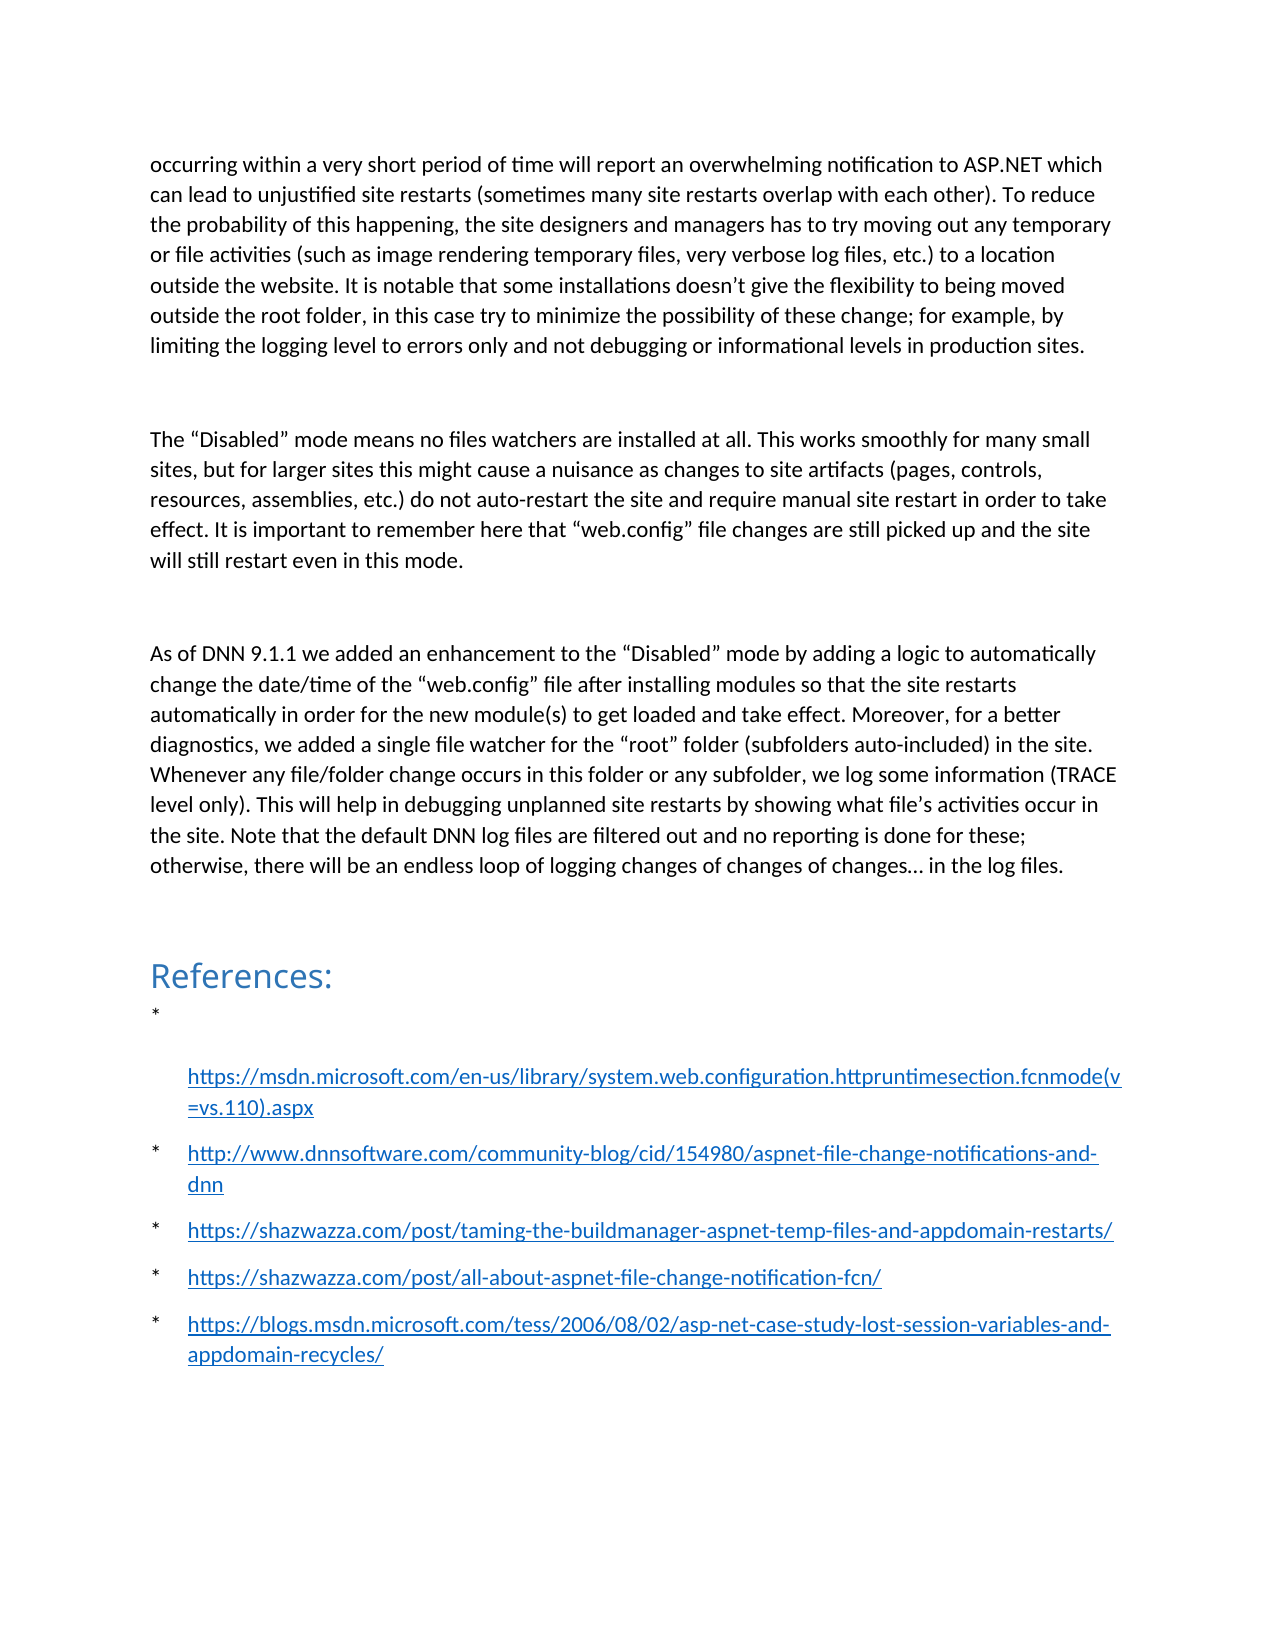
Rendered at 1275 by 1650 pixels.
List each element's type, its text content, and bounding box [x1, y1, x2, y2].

text * https://shazwazza.com/post/taming-the-buildmanager-aspnet-temp-files-and-appdomain-restarts/ [150, 1217, 1125, 1245]
text The “Disabled” mode means no files watchers are installed at all. This works smoothly for many small sites, but for larger sites this might cause a nuisance as changes to site artifacts (pages, controls, resources, assemblies, etc.) do not auto-restart the site and require manual site restart in order to take effect. It is important to remember here that “web.config” file changes are still picked up and the site will still restart even in this mode. [150, 425, 1125, 574]
text * https://msdn.microsoft.com/en-us/library/system.web.configuration.httpruntimesection.fcnmode(v=vs.110).aspx [150, 1002, 1125, 1121]
text * http://www.dnnsoftware.com/community-blog/cid/154980/aspnet-file-change-notifications-and-dnn [150, 1139, 1125, 1198]
text As of DNN 9.1.1 we added an enhancement to the “Disabled” mode by adding a logic to automatically change the date/time of the “web.config” file after installing modules so that the site restarts automatically in order for the new module(s) to get loaded and take effect. Moreover, for a better diagnostics, we added a single file watcher for the “root” folder (subfolders auto-included) in the site. Whenever any file/folder change occurs in this folder or any subfolder, we log some information (TRACE level only). This will help in debugging unplanned site restarts by showing what file’s activities occur in the site. Note that the default DNN log files are filtered out and no reporting is done for these; otherwise, there will be an endless loop of logging changes of changes of changes… in the log files. [150, 639, 1125, 879]
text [150, 150, 1125, 359]
text * https://shazwazza.com/post/all-about-aspnet-file-change-notification-fcn/ [150, 1263, 1125, 1292]
text * https://blogs.msdn.microsoft.com/tess/2006/08/02/asp-net-case-study-lost-session-variables-and-appdomain-recycles/ [150, 1310, 1125, 1369]
subtitle References: [150, 953, 1125, 998]
